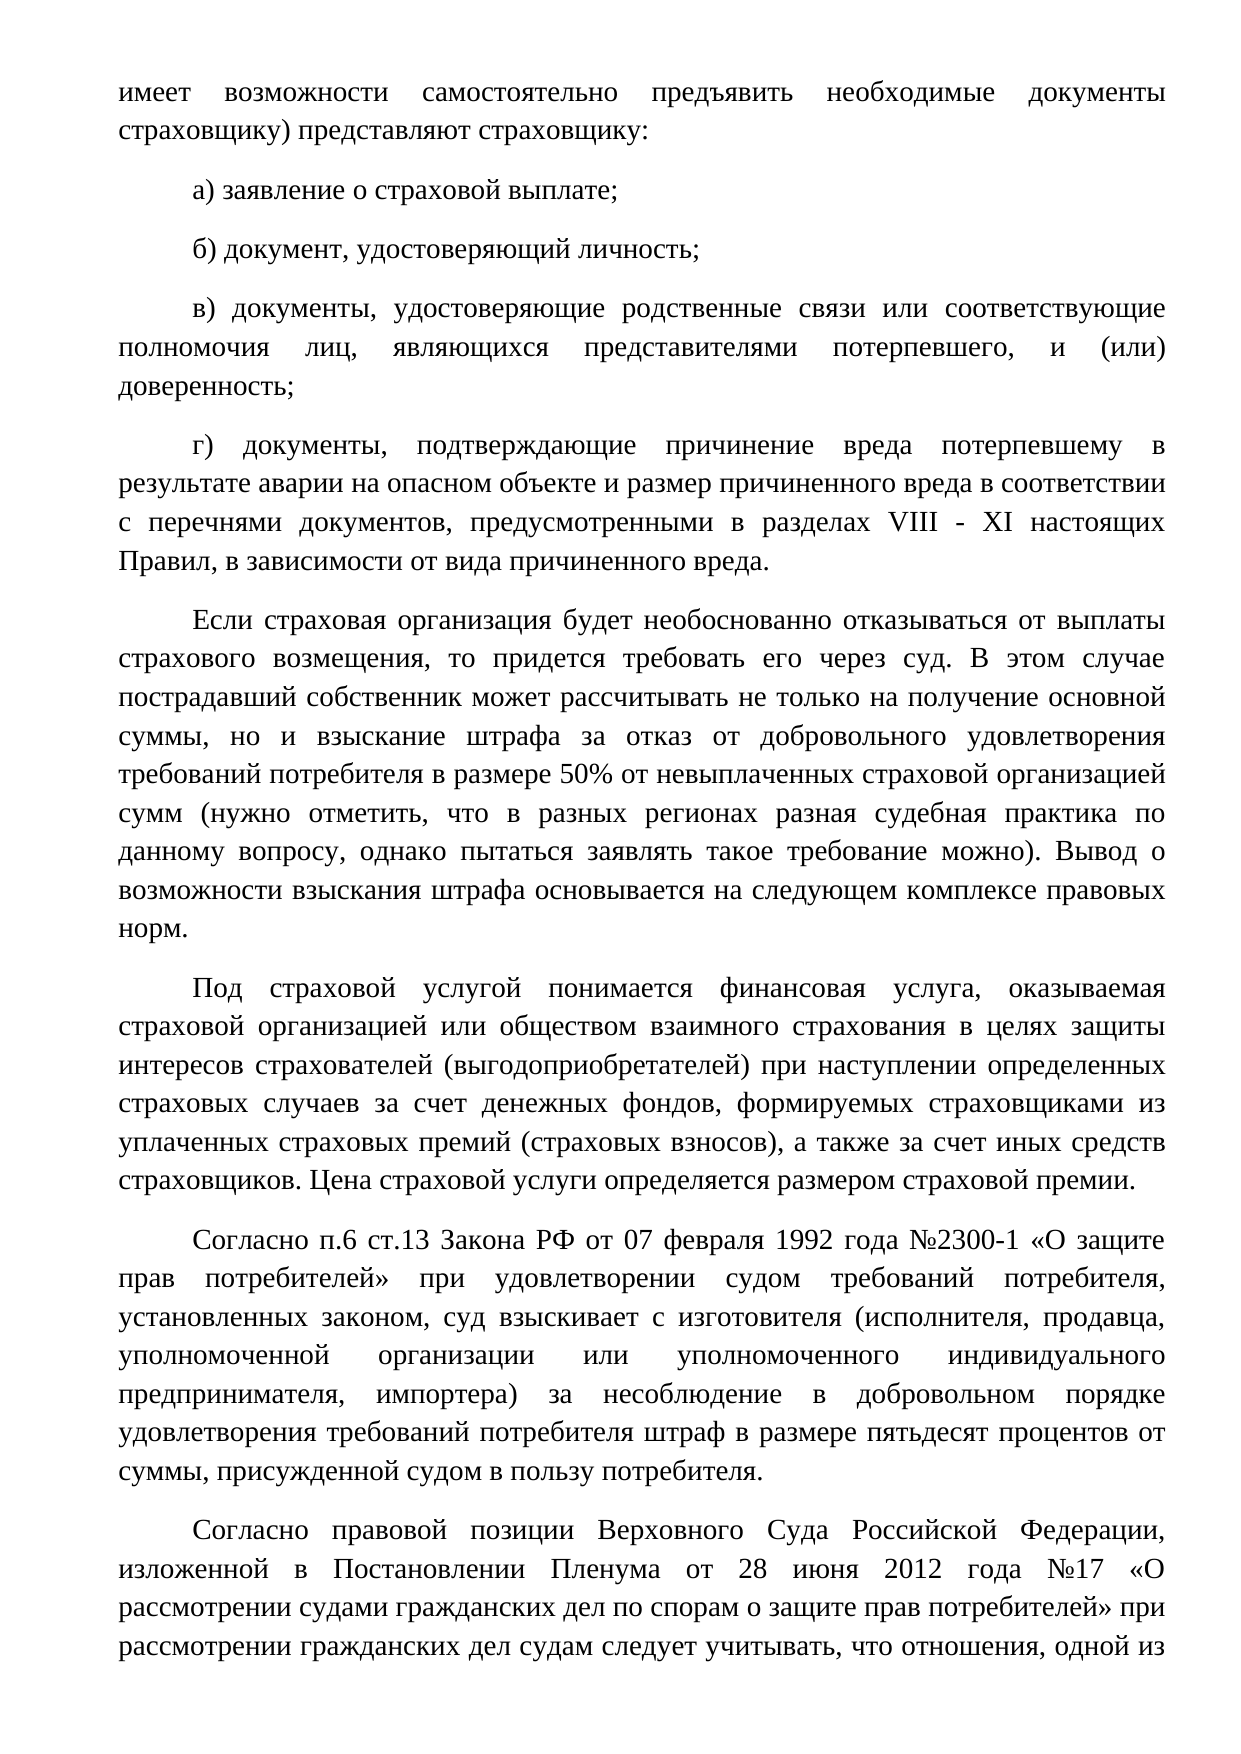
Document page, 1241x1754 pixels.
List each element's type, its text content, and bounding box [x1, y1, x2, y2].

text Согласно п.6 ст.13 Закона РФ от 07 февраля 1992 года №2300-1 «О защите прав потребителей» при удовлетворении судом требований потребителя, установленных законом, суд взыскивает с изготовителя (исполнителя, продавца, уполномоченной организации или уполномоченного индивидуального предпринимателя, импортера) за несоблюдение в добровольном порядке удовлетворения требований потребителя штраф в размере пятьдесят процентов от суммы, присужденной судом в пользу потребителя. [118, 1222, 1167, 1487]
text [118, 1512, 1167, 1662]
text в) документы, удостоверяющие родственные связи или соответствующие полномочия лиц, являющихся представителями потерпевшего, и (или) доверенность; [118, 291, 1167, 401]
text Под страховой услугой понимается финансовая услуга, оказываемая страховой организацией или обществом взаимного страхования в целях защиты интересов страхователей (выгодоприобретателей) при наступлении определенных страховых случаев за счет денежных фондов, формируемых страховщиками из уплаченных страховых премий (страховых взносов), а также за счет иных средств страховщиков. Цена страховой услуги определяется размером страховой премии. [118, 970, 1167, 1196]
text б) документ, удостоверяющий личность; [118, 231, 1167, 265]
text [118, 74, 1167, 146]
text Если страховая организация будет необоснованно отказываться от выплаты страхового возмещения, то придется требовать его через суд. В этом случае пострадавший собственник может рассчитывать не только на получение основной суммы, но и взыскание штрафа за отказ от добровольного удовлетворения требований потребителя в размере 50% от невыплаченных страховой организацией сумм (нужно отметить, что в разных регионах разная судебная практика по данному вопросу, однако пытаться заявлять такое требование можно). Вывод о возможности взыскания штрафа основывается на следующем комплексе правовых норм. [118, 602, 1167, 944]
text а) заявление о страховой выплате; [118, 172, 1167, 205]
text г) документы, подтверждающие причинение вреда потерпевшему в результате аварии на опасном объекте и размер причиненного вреда в соответствии с перечнями документов, предусмотренными в разделах VIII - XI настоящих Правил, в зависимости от вида причиненного вреда. [118, 427, 1167, 576]
